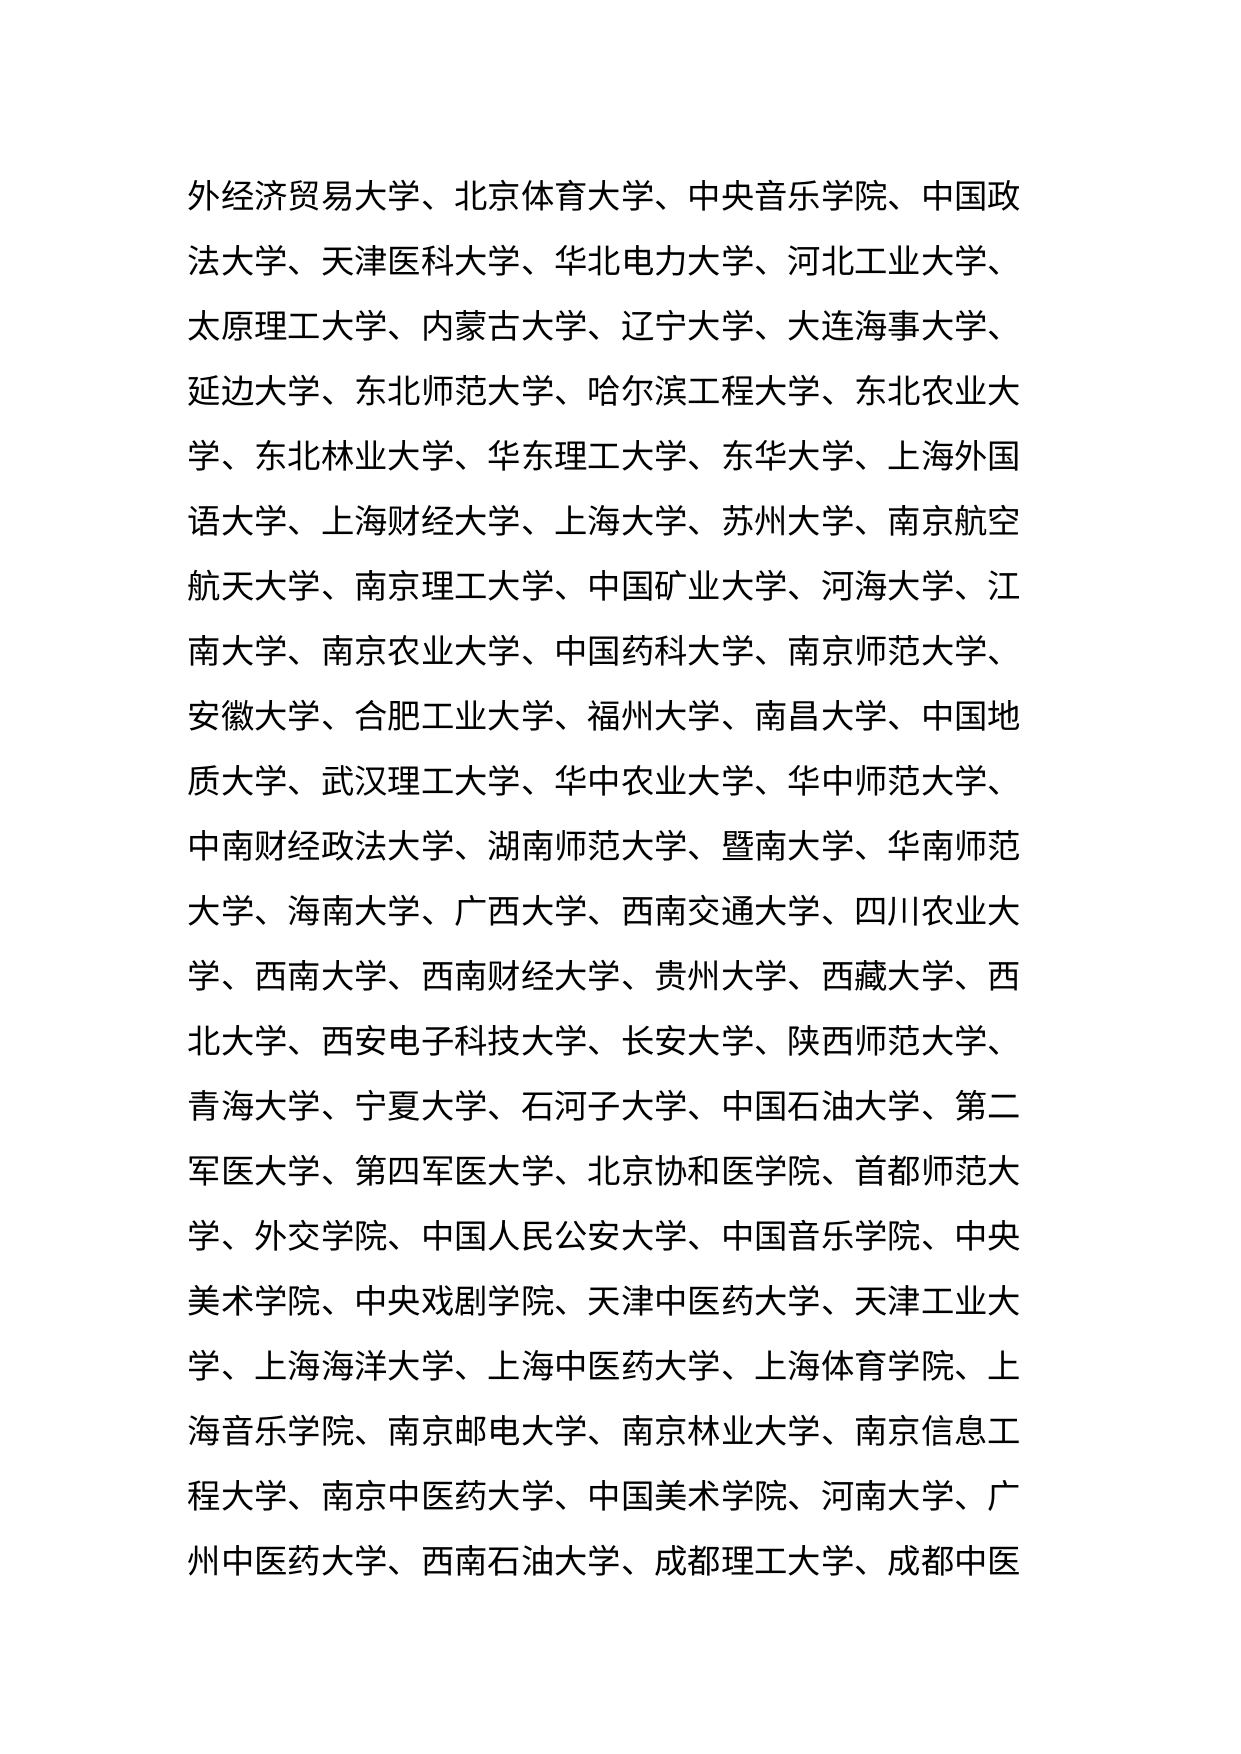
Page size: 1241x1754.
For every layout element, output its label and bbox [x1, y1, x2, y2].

text [187, 162, 1053, 1592]
